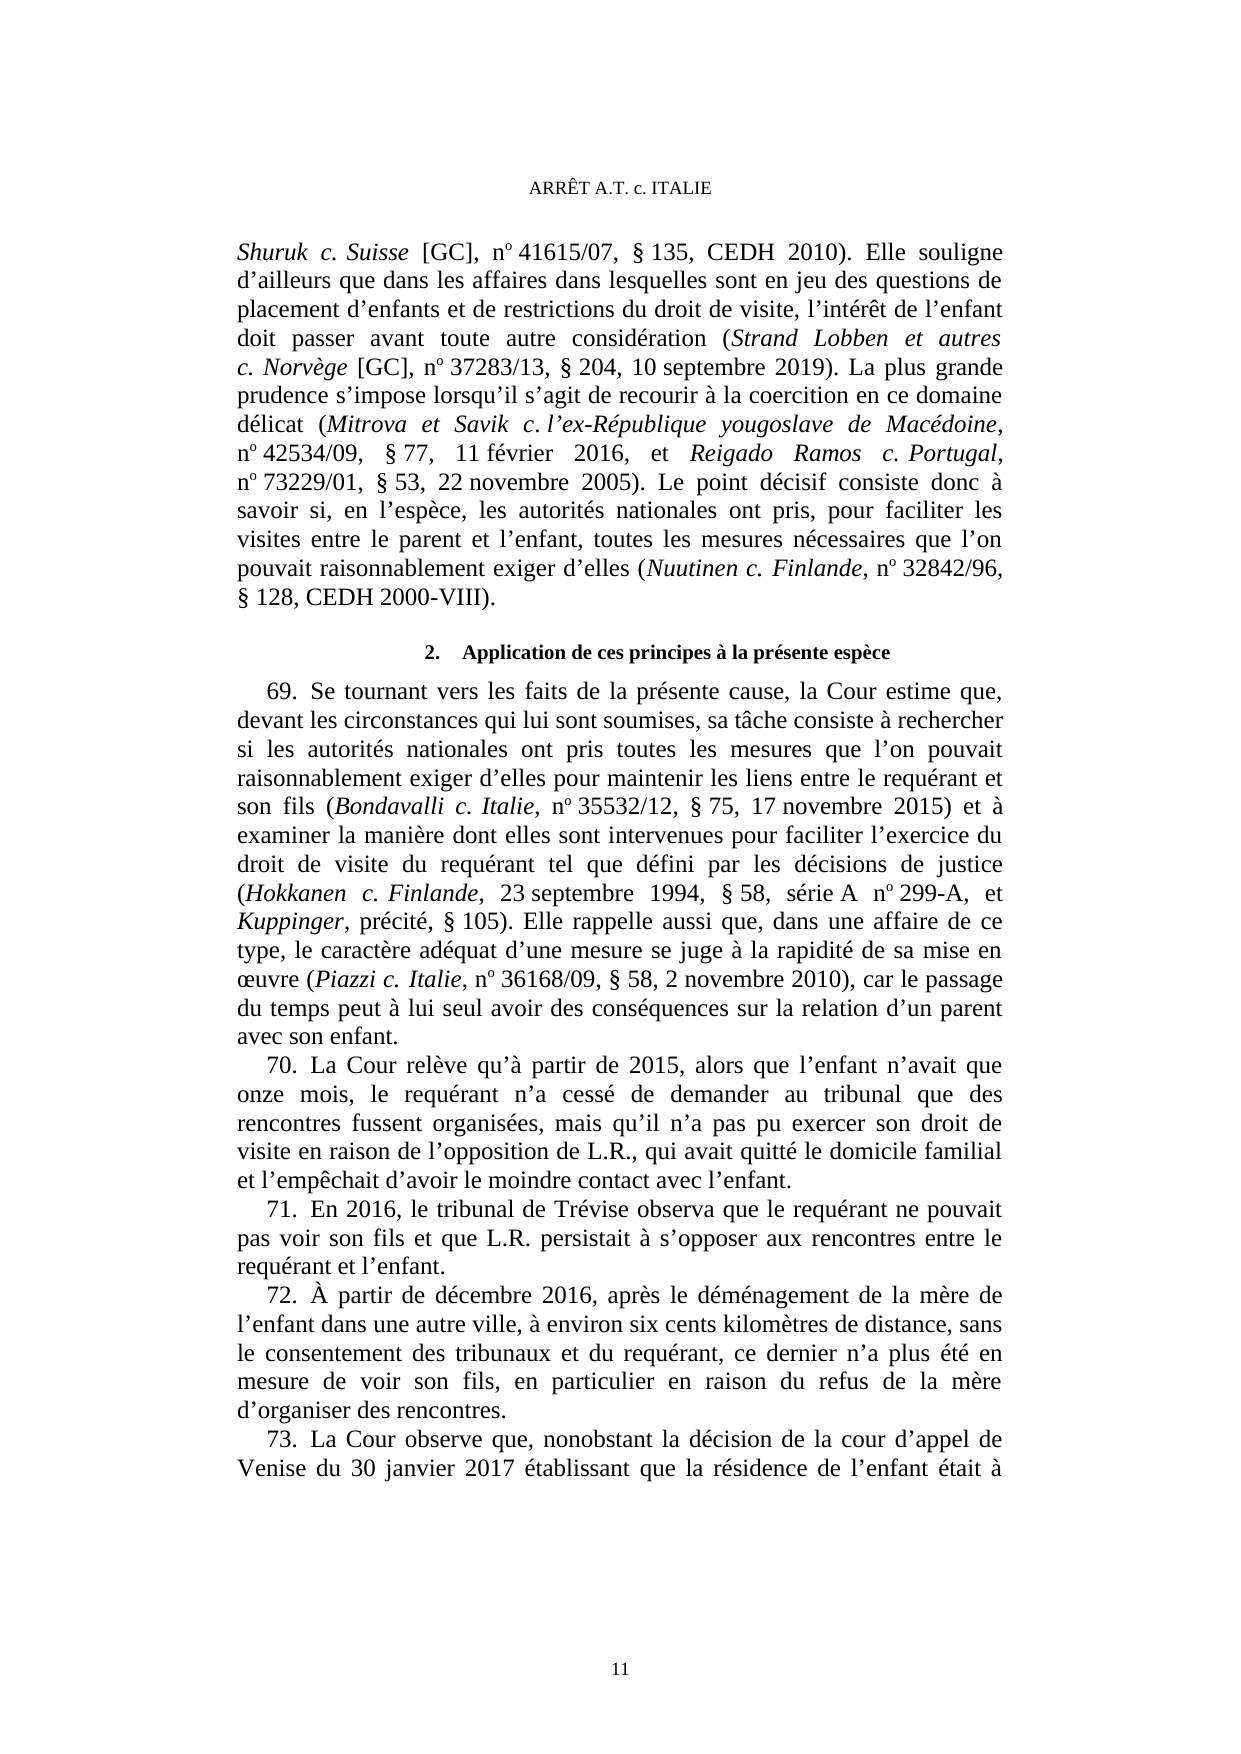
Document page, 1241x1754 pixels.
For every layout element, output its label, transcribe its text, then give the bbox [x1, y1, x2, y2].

text 69. Se tournant vers les faits de la présente cause, la Cour estime que, devant les circonstances qui lui sont soumises, sa tâche consiste à rechercher si les autorités nationales ont pris toutes les mesures que l’on pouvait raisonnablement exiger d’elles pour maintenir les liens entre le requérant et son fils (Bondavalli c. Italie, no 35532/12, § 75, 17 novembre 2015) et à examiner la manière dont elles sont intervenues pour faciliter l’exercice du droit de visite du requérant tel que défini par les décisions de justice (Hokkanen c. Finlande, 23 septembre 1994, § 58, série A no 299-A, et Kuppinger, précité, § 105). Elle rappelle aussi que, dans une affaire de ce type, le caractère adéquat d’une mesure se juge à la rapidité de sa mise en œuvre (Piazzi c. Italie, no 36168/09, § 58, 2 novembre 2010), car le passage du temps peut à lui seul avoir des conséquences sur la relation d’un parent avec son enfant. [237, 676, 1003, 1050]
text 70. La Cour relève qu’à partir de 2015, alors que l’enfant n’avait que onze mois, le requérant n’a cessé de demander au tribunal que des rencontres fussent organisées, mais qu’il n’a pas pu exercer son droit de visite en raison de l’opposition de L.R., qui avait quitté le domicile familial et l’empêchait d’avoir le moindre contact avec l’enfant. [237, 1050, 1003, 1194]
text 71. En 2016, le tribunal de Trévise observa que le requérant ne pouvait pas voir son fils et que L.R. persistait à s’opposer aux rencontres entre le requérant et l’enfant. [237, 1194, 1003, 1280]
text Application de ces principes à la présente espèce [424, 640, 1003, 664]
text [237, 237, 1003, 611]
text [237, 1424, 1003, 1481]
text 72. À partir de décembre 2016, après le déménagement de la mère de l’enfant dans une autre ville, à environ six cents kilomètres de distance, sans le consentement des tribunaux et du requérant, ce dernier n’a plus été en mesure de voir son fils, en particulier en raison du refus de la mère d’organiser des rencontres. [237, 1280, 1003, 1424]
